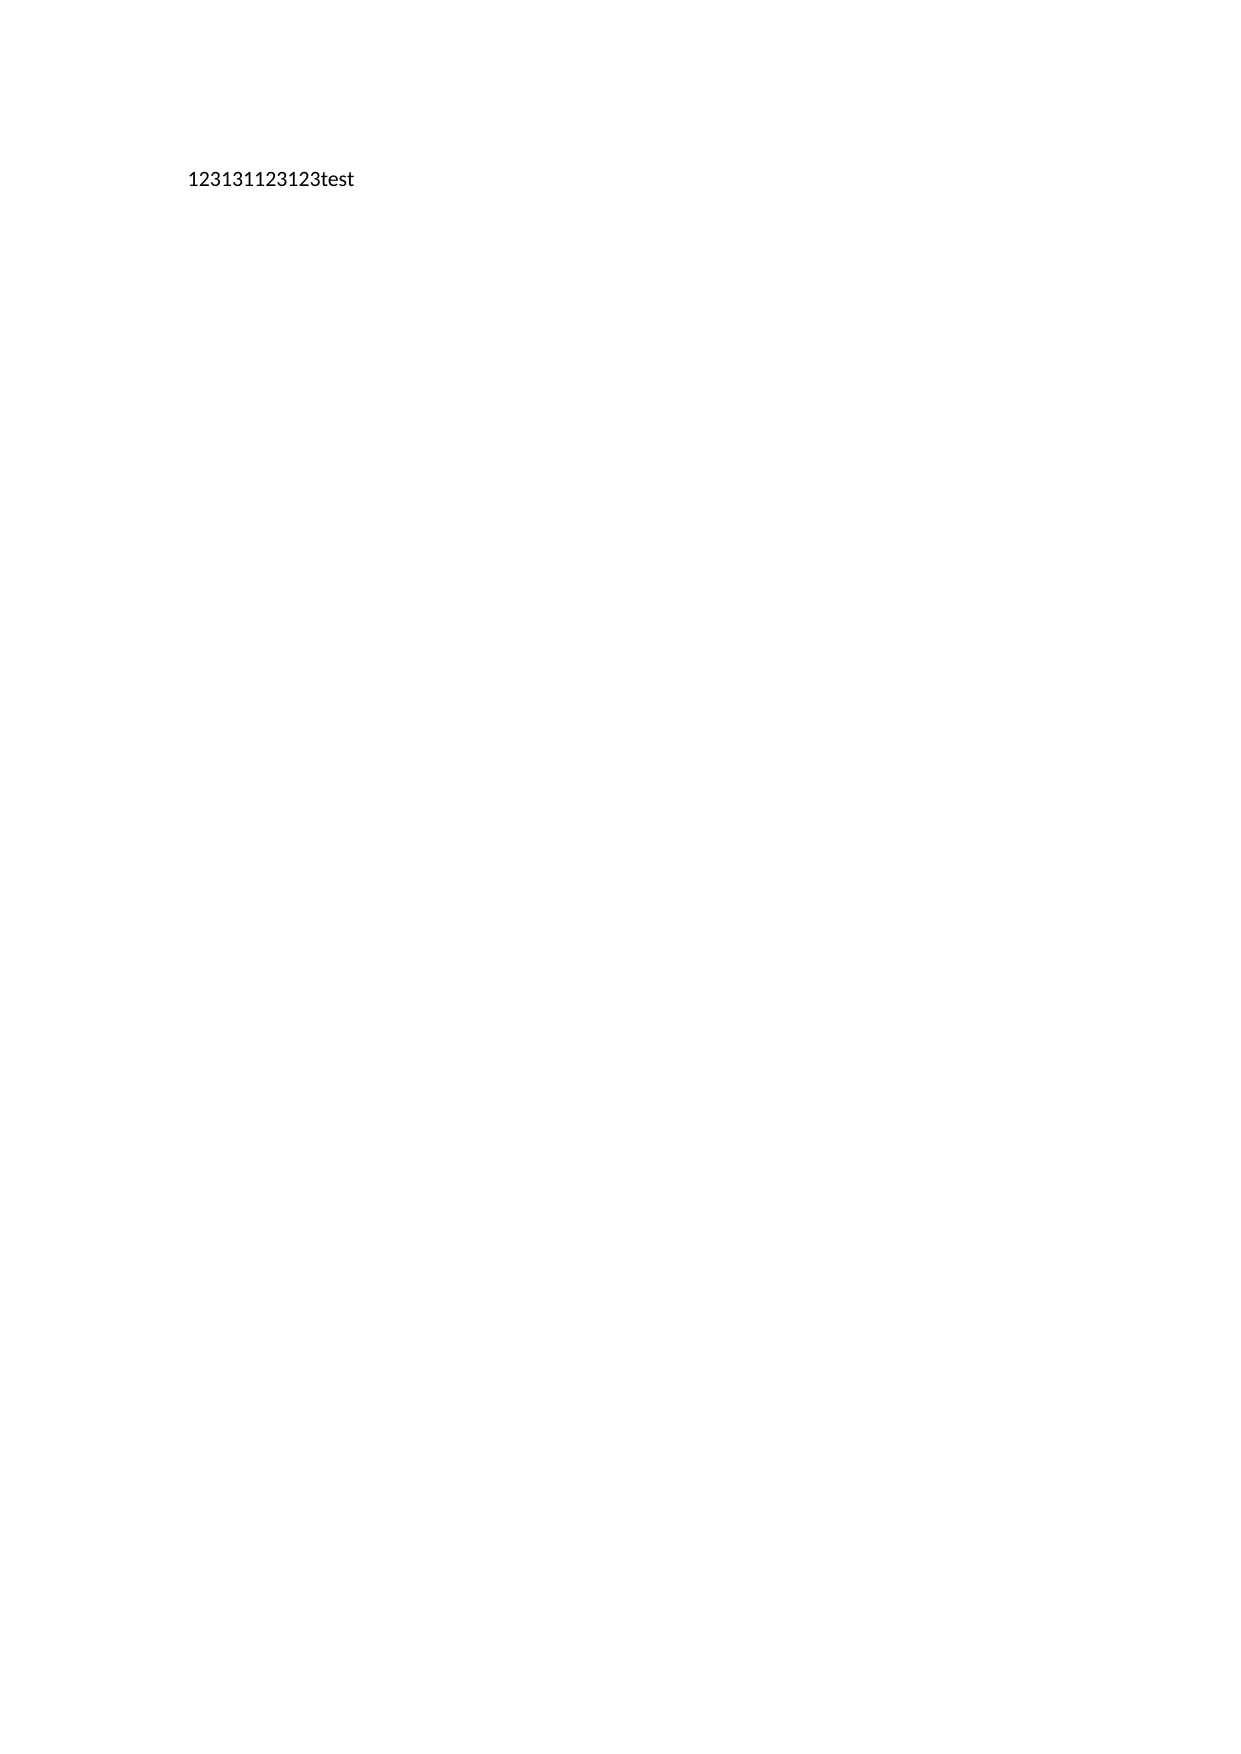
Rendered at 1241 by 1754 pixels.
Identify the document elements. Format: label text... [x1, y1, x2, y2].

text 123131123123test [187, 162, 1053, 194]
